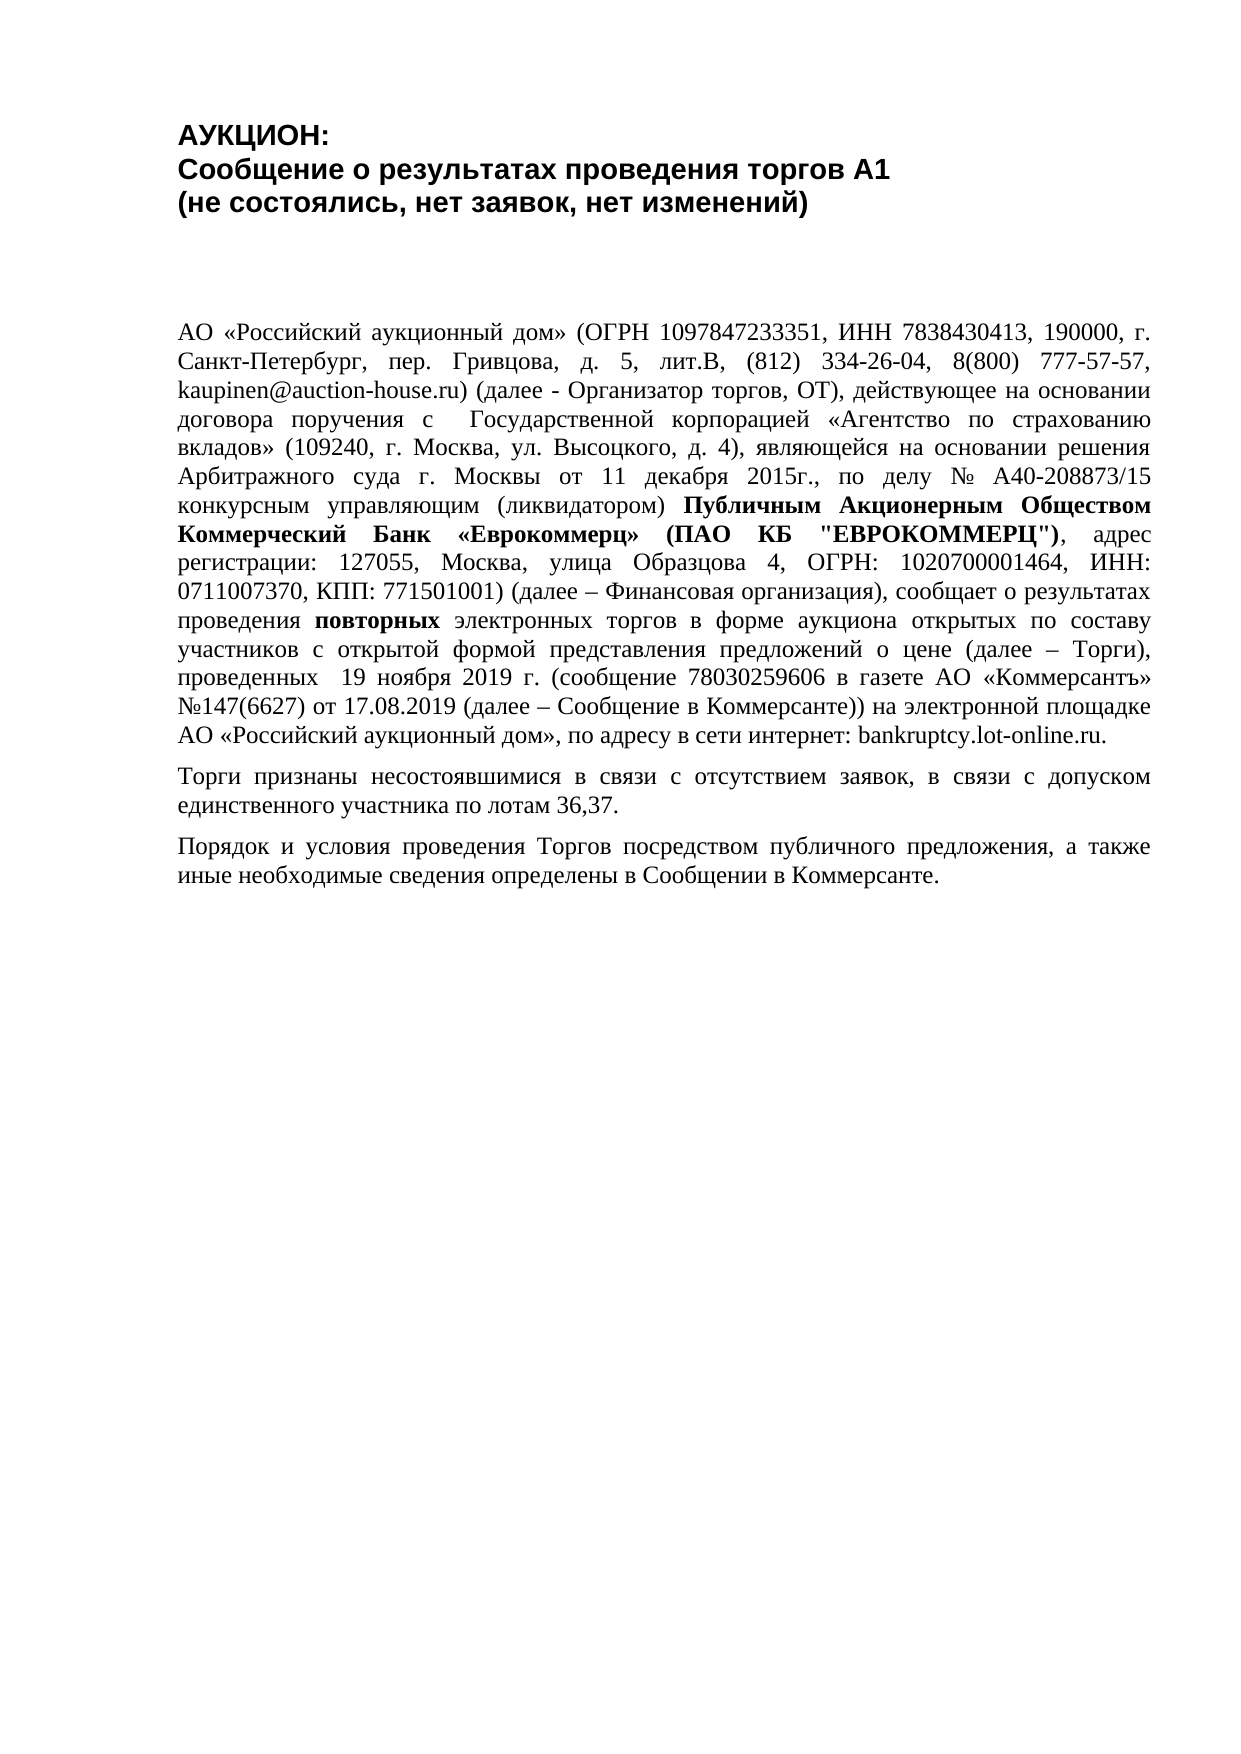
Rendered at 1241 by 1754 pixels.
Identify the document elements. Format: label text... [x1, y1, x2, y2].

text АО «Российский аукционный дом» (ОГРН 1097847233351, ИНН 7838430413, 190000, г. Санкт-Петербург, пер. Гривцова, д. 5, лит.В, (812) 334-26-04, 8(800) 777-57-57, kaupinen@auction-house.ru) (далее - Организатор торгов, ОТ), действующее на основании договора поручения с Государственной корпорацией «Агентство по страхованию вкладов» (109240, г. Москва, ул. Высоцкого, д. 4), являющейся на основании решения Арбитражного суда г. Москвы от 11 декабря 2015г., по делу № А40-208873/15 конкурсным управляющим (ликвидатором) Публичным Акционерным Обществом Коммерческий Банк «Еврокоммерц» (ПАО КБ "ЕВРОКОММЕРЦ"), адрес регистрации: 127055, Москва, улица Образцова 4, ОГРН: 1020700001464, ИНН: 0711007370, КПП: 771501001) (далее – Финансовая организация), сообщает о результатах проведения повторных электронных торгов в форме аукциона открытых по составу участников с открытой формой представления предложений о цене (далее – Торги), проведенных 19 ноября 2019 г. (сообщение 78030259606 в газете АО «Коммерсантъ» №147(6627) от 17.08.2019 (далее – Сообщение в Коммерсанте)) на электронной площадке АО «Российский аукционный дом», по адресу в сети интернет: bankruptcy.lot-online.ru. [177, 317, 1152, 749]
text Сообщение о результатах проведения торгов А1 [177, 152, 1152, 185]
text Торги признаны несостоявшимися в связи с отсутствием заявок, в связи с допуском единственного участника по лотам 36,37. [177, 761, 1152, 819]
text АУКЦИОН: [177, 118, 1152, 152]
text (не состоялись, нет заявок, нет изменений) [177, 185, 1152, 219]
text Порядок и условия проведения Торгов посредством публичного предложения, а также иные необходимые сведения определены в Сообщении в Коммерсанте. [177, 831, 1152, 889]
